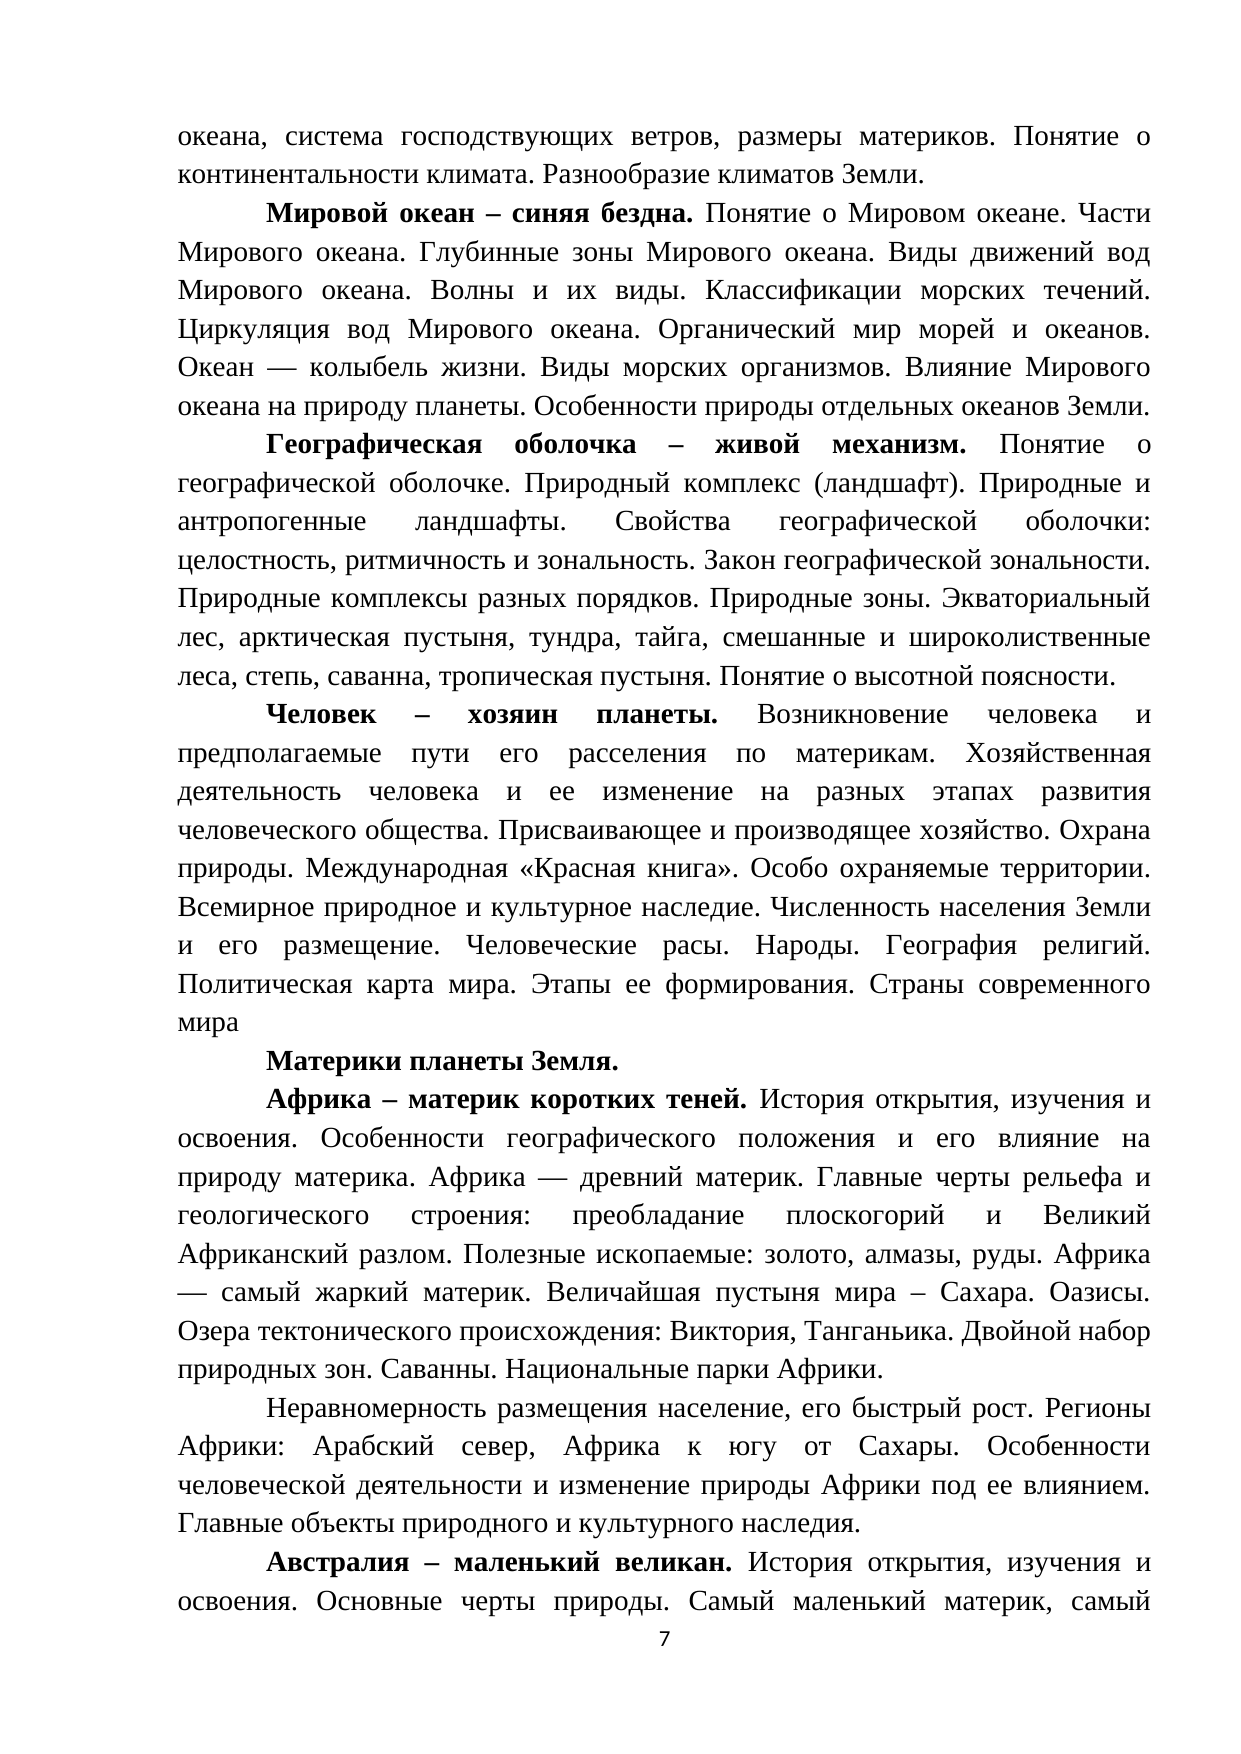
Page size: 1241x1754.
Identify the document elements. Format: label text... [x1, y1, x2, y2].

text Географическая оболочка – живой механизм. Понятие о географической оболочке. Природный комплекс (ландшафт). Природные и антропогенные ландшафты. Свойства географической оболочки: целостность, ритмичность и зональность. Закон географической зональности. Природные комплексы разных порядков. Природные зоны. Экваториальный лес, арктическая пустыня, тундра, тайга, смешанные и широколиственные леса, степь, саванна, тропическая пустыня. Понятие о высотной поясности. [177, 426, 1152, 691]
text Неравномерность размещения население, его быстрый рост. Регионы Африки: Арабский север, Африка к югу от Сахары. Особенности человеческой деятельности и изменение природы Африки под ее влиянием. Главные объекты природного и культурного наследия. [177, 1390, 1152, 1539]
text Человек – хозяин планеты. Возникновение человека и предполагаемые пути его расселения по материкам. Хозяйственная деятельность человека и ее изменение на разных этапах развития человеческого общества. Присваивающее и производящее хозяйство. Охрана природы. Международная «Красная книга». Особо охраняемые территории. Всемирное природное и культурное наследие. Численность населения Земли и его размещение. Человеческие расы. Народы. География религий. Политическая карта мира. Этапы ее формирования. Страны современного мира [177, 696, 1152, 1038]
text Мировой океан – синяя бездна. Понятие о Мировом океане. Части Мирового океана. Глубинные зоны Мирового океана. Виды движений вод Мирового океана. Волны и их виды. Классификации морских течений. Циркуляция вод Мирового океана. Органический мир морей и океанов. Океан — колыбель жизни. Виды морских организмов. Влияние Мирового океана на природу планеты. Особенности природы отдельных океанов Земли. [177, 195, 1152, 421]
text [177, 1544, 1152, 1616]
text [177, 118, 1152, 190]
text Африка – материк коротких теней. История открытия, изучения и освоения. Особенности географического положения и его влияние на природу материка. Африка — древний материк. Главные черты рельефа и геологического строения: преобладание плоскогорий и Великий Африканский разлом. Полезные ископаемые: золото, алмазы, руды. Африка — самый жаркий материк. Величайшая пустыня мира – Сахара. Оазисы. Озера тектонического происхождения: Виктория, Танганьика. Двойной набор природных зон. Саванны. Национальные парки Африки. [177, 1082, 1152, 1385]
text Материки планеты Земля. [177, 1043, 1152, 1077]
